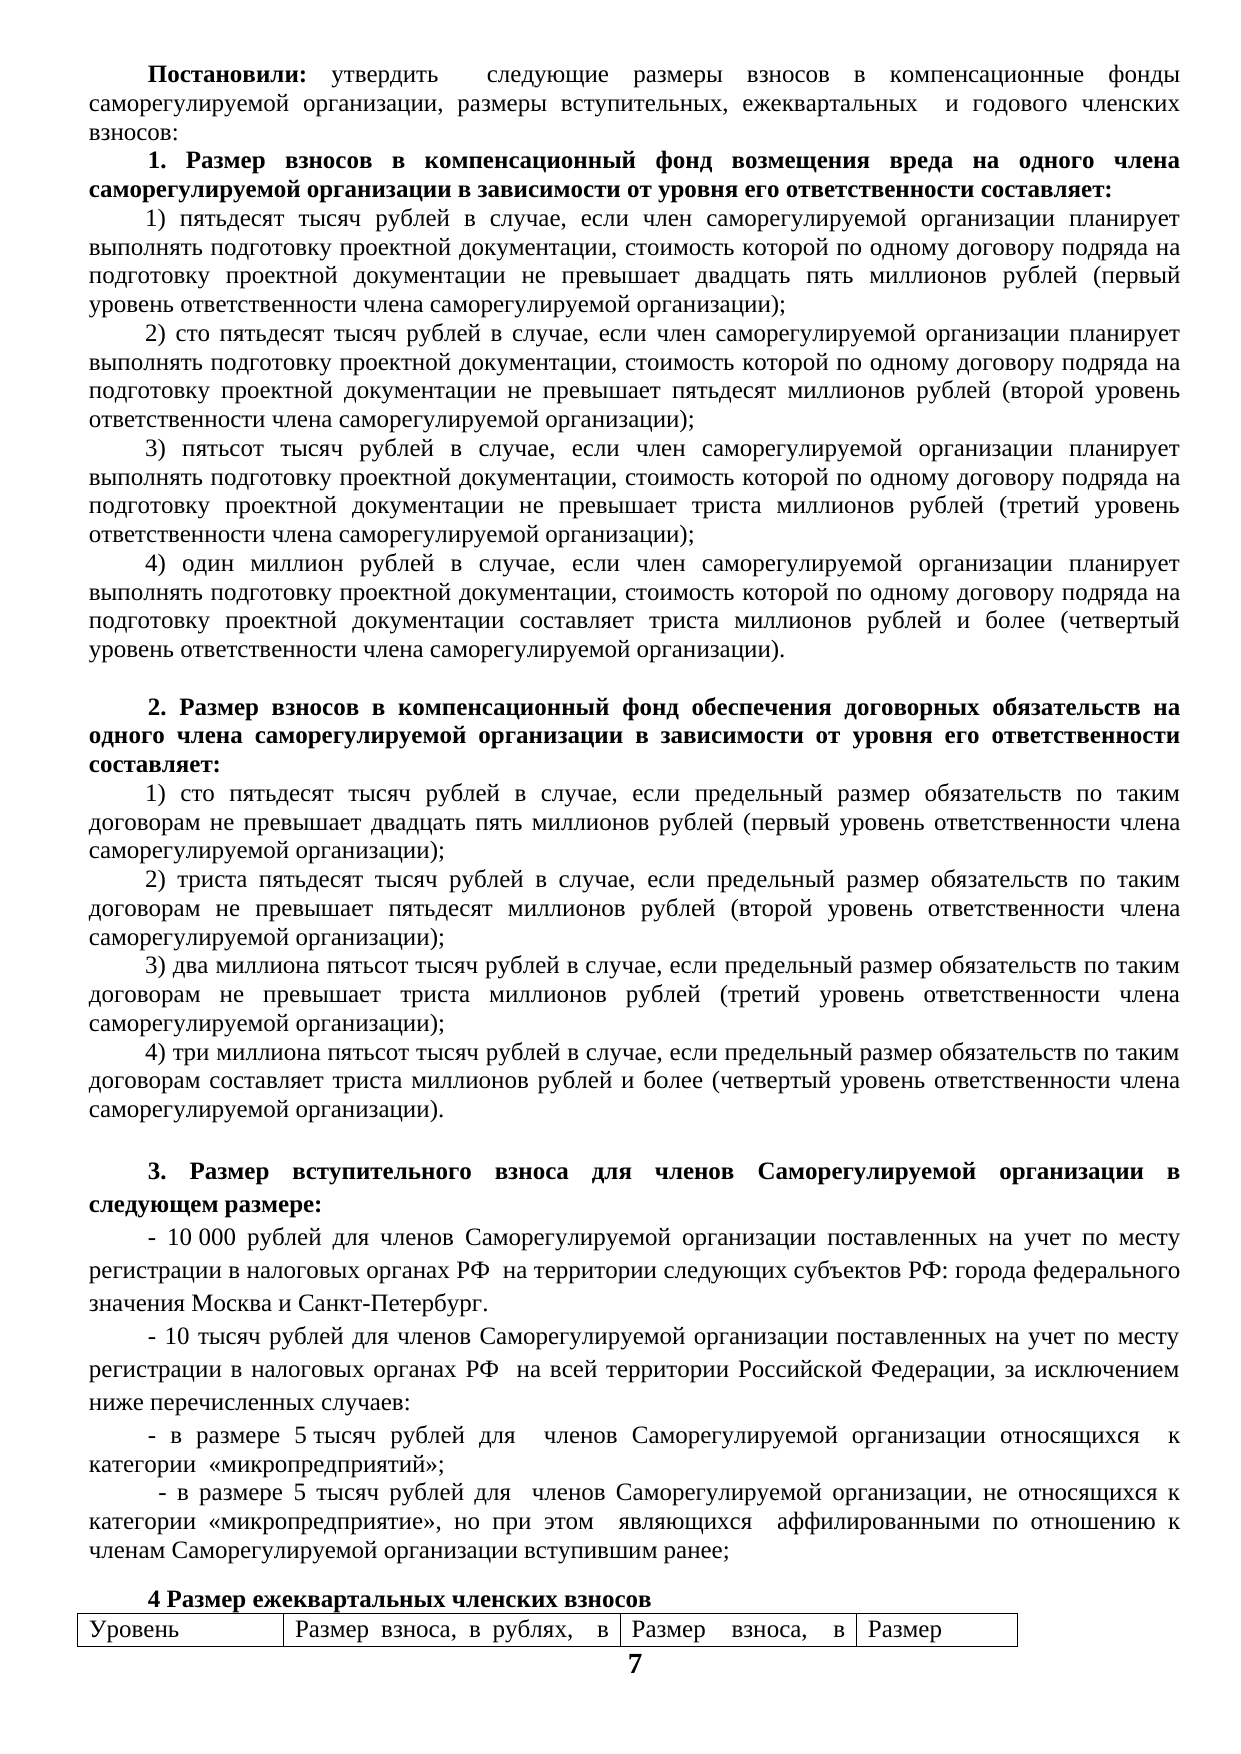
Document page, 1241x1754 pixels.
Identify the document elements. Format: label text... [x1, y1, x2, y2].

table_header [857, 1614, 1017, 1646]
text 1) пятьдесят тысяч рублей в случае, если член саморегулируемой организации планирует выполнять подготовку проектной документации, стоимость которой по одному договору подряда на подготовку проектной документации не превышает двадцать пять миллионов рублей (первый уровень ответственности члена саморегулируемой организации); [89, 203, 1181, 318]
text 1) сто пятьдесят тысяч рублей в случае, если предельный размер обязательств по таким договорам не превышает двадцать пять миллионов рублей (первый уровень ответственности члена саморегулируемой организации); [89, 778, 1181, 864]
text 3) пятьсот тысяч рублей в случае, если член саморегулируемой организации планирует выполнять подготовку проектной документации, стоимость которой по одному договору подряда на подготовку проектной документации не превышает триста миллионов рублей (третий уровень ответственности члена саморегулируемой организации); [89, 433, 1181, 548]
text 4) один миллион рублей в случае, если член саморегулируемой организации планирует выполнять подготовку проектной документации, стоимость которой по одному договору подряда на подготовку проектной документации составляет триста миллионов рублей и более (четвертый уровень ответственности члена саморегулируемой организации). [89, 548, 1181, 663]
list - 10 тысяч рублей для членов Саморегулируемой организации поставленных на учет по месту регистрации в налоговых органах РФ на всей территории Российской Федерации, за исключением ниже перечисленных случаев: [89, 1321, 1181, 1416]
text 4 Размер ежеквартальных членских взносов [89, 1584, 1181, 1613]
text Постановили: утвердить следующие размеры взносов в компенсационные фонды саморегулируемой организации, размеры вступительных, ежеквартальных и годового членских взносов: [89, 59, 1181, 145]
list 3. Размер вступительного взноса для членов Саморегулируемой организации в следующем размере: [89, 1156, 1181, 1218]
list - 10 000 рублей для членов Саморегулируемой организации поставленных на учет по месту регистрации в налоговых органах РФ на территории следующих субъектов РФ: города федерального значения Москва и Санкт-Петербург. [89, 1222, 1181, 1317]
text 1. Размер взносов в компенсационный фонд возмещения вреда на одного члена саморегулируемой организации в зависимости от уровня его ответственности составляет: [89, 145, 1181, 203]
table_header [621, 1614, 856, 1646]
text 2) сто пятьдесят тысяч рублей в случае, если член саморегулируемой организации планирует выполнять подготовку проектной документации, стоимость которой по одному договору подряда на подготовку проектной документации не превышает пятьдесят миллионов рублей (второй уровень ответственности члена саморегулируемой организации); [89, 318, 1181, 433]
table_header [284, 1614, 620, 1646]
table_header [78, 1614, 283, 1646]
text 2) триста пятьдесят тысяч рублей в случае, если предельный размер обязательств по таким договорам не превышает пятьдесят миллионов рублей (второй уровень ответственности члена саморегулируемой организации); [89, 864, 1181, 950]
text 2. Размер взносов в компенсационный фонд обеспечения договорных обязательств на одного члена саморегулируемой организации в зависимости от уровня его ответственности составляет: [89, 692, 1181, 778]
list - в размере 5 тысяч рублей для членов Саморегулируемой организации относящихся к категории «микропредприятий»; [89, 1420, 1181, 1477]
text 3) два миллиона пятьсот тысяч рублей в случае, если предельный размер обязательств по таким договорам не превышает триста миллионов рублей (третий уровень ответственности члена саморегулируемой организации); [89, 950, 1181, 1037]
text 4) три миллиона пятьсот тысяч рублей в случае, если предельный размер обязательств по таким договорам составляет триста миллионов рублей и более (четвертый уровень ответственности члена саморегулируемой организации). [89, 1037, 1181, 1123]
list - в размере 5 тысяч рублей для членов Саморегулируемой организации, не относящихся к категории «микропредприятие», но при этом являющихся аффилированными по отношению к членам Саморегулируемой организации вступившим ранее; [89, 1477, 1181, 1564]
